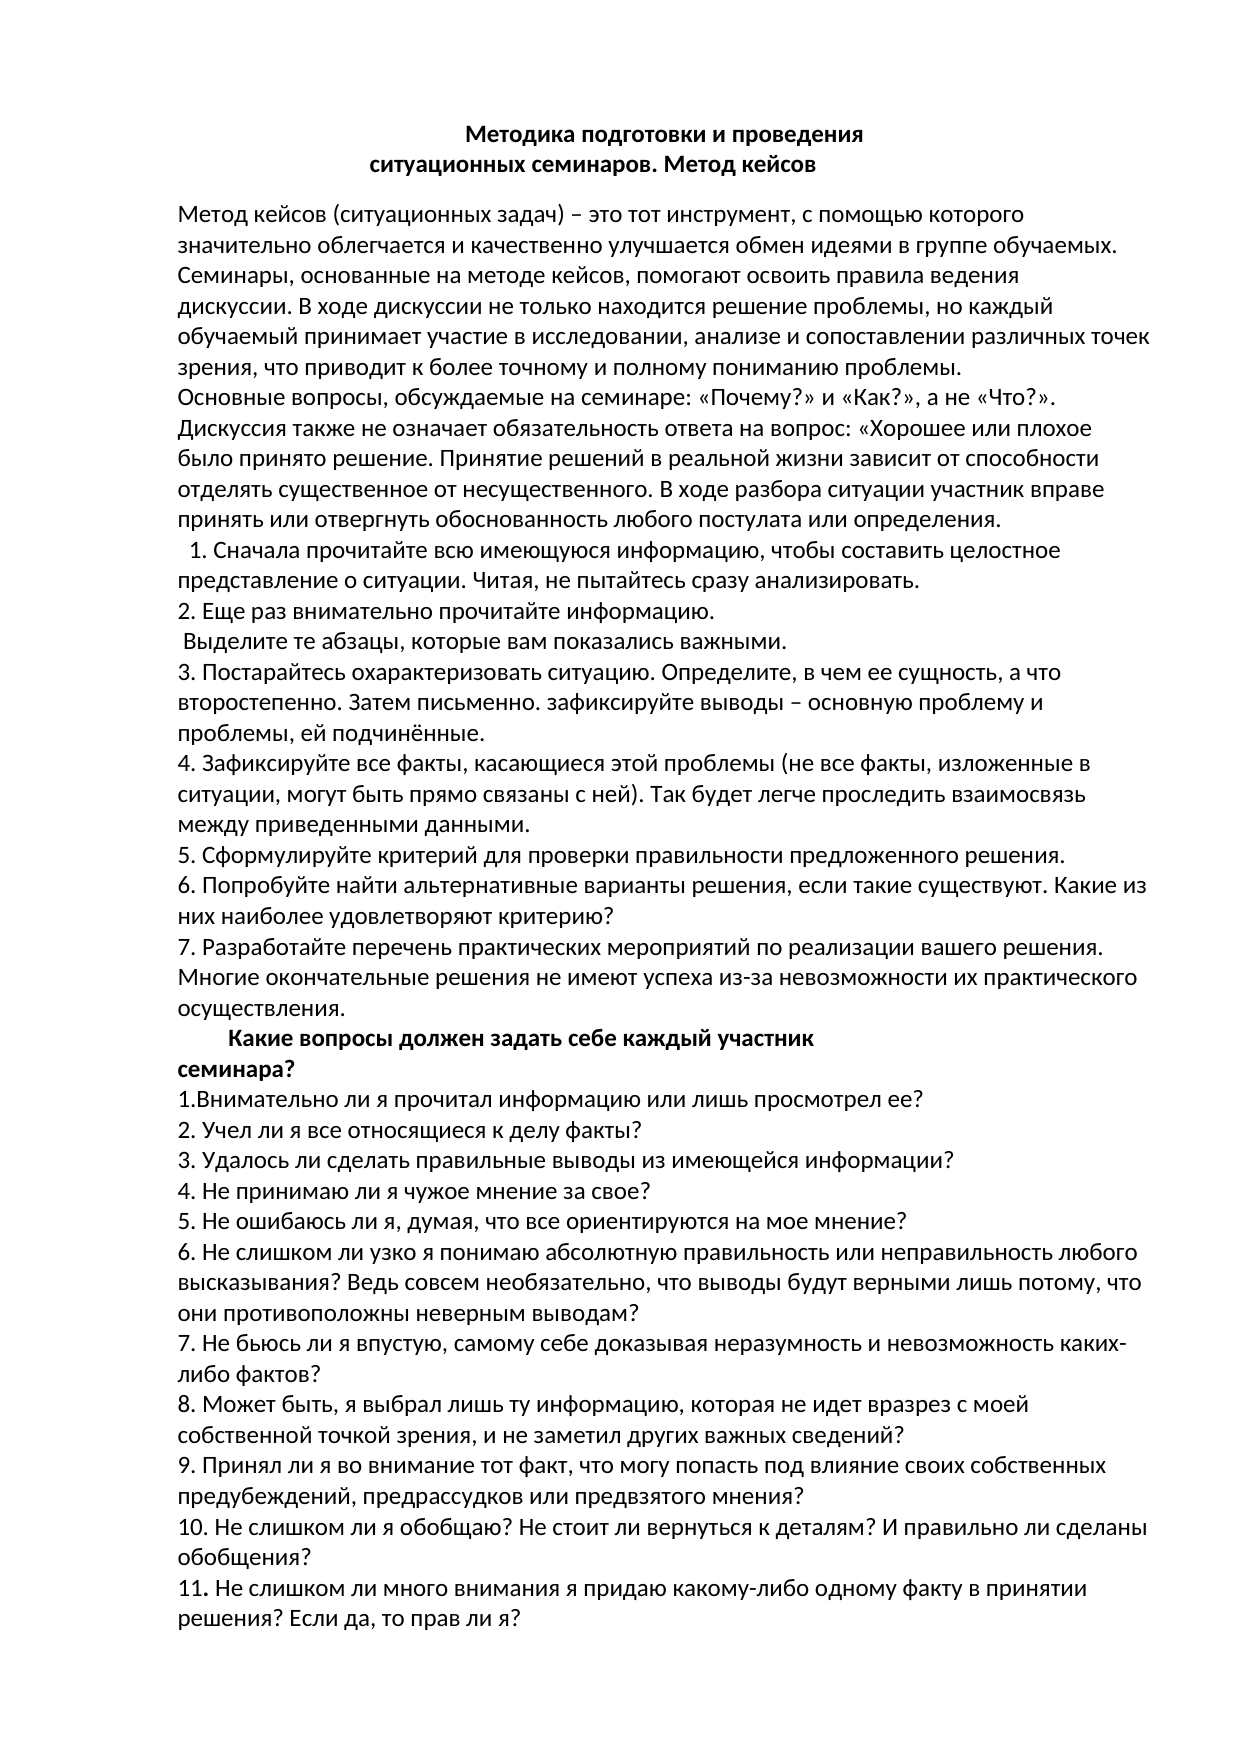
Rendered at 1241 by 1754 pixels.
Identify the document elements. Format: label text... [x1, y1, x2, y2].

text 10. Не слишком ли я обобщаю? Не стоит ли вернуться к деталям? И правильно ли сделаны обобщения? [177, 1511, 1152, 1572]
text дискуссии. В ходе дискуссии не только находится решение проблемы, но каждый обучаемый принимает участие в исследовании, анализе и сопоставлении различных точек зрения, что приводит к более точному и полному пониманию проблемы. [177, 290, 1152, 381]
text 11. Не слишком ли много внимания я придаю какому-либо одному факту в принятии решения? Если да, то прав ли я? [177, 1572, 1152, 1633]
text 9. Принял ли я во внимание тот факт, что могу попасть под влияние своих собственных предубеждений, предрассудков или предвзятого мнения? [177, 1449, 1152, 1511]
text 3. Постарайтесь охарактеризовать ситуацию. Определите, в чем ее сущность, а что второстепенно. Затем письменно. зафиксируйте выводы – основную проблему и проблемы, ей подчинённые. [177, 656, 1152, 748]
text 1. Сначала прочитайте всю имеющуюся информацию, чтобы составить целостное представление о ситуации. Читая, не пытайтесь сразу анализировать. [177, 534, 1152, 595]
text Выделите те абзацы, которые вам показались важными. [177, 626, 1152, 656]
text 3. Удалось ли сделать правильные выводы из имеющейся информации? [177, 1144, 1152, 1175]
text Основные вопросы, обсуждаемые на семинаре: «Почему?» и «Как?», а не «Что?». Дискуссия также не означает обязательность ответа на вопрос: «Хорошее или плохое было принято решение. Принятие решений в реальной жизни зависит от способности отделять существенное от несущественного. В ходе разбора ситуации участник вправе принять или отвергнуть обоснованность любого постулата или определения. [177, 381, 1152, 534]
text 7. Не бьюсь ли я впустую, самому себе доказывая неразумность и невозможность каких-либо фактов? [177, 1327, 1152, 1388]
text 6. Попробуйте найти альтернативные варианты решения, если такие существуют. Какие из них наиболее удовлетворяют критерию? [177, 870, 1152, 931]
text 2. Еще раз внимательно прочитайте информацию. [177, 595, 1152, 626]
text Метод кейсов (ситуационных задач) – это тот инструмент, с помощью которого значительно облегчается и качественно улучшается обмен идеями в группе обучаемых. Семинары, основанные на методе кейсов, помогают освоить правила ведения [177, 198, 1152, 290]
text 5. Не ошибаюсь ли я, думая, что все ориентируются на мое мнение? [177, 1205, 1152, 1236]
text 7. Разработайте перечень практических мероприятий по реализации вашего решения. Многие окончательные решения не имеют успеха из-за невозможности их практического осуществления. [177, 931, 1152, 1022]
text семинара? [177, 1053, 1152, 1083]
text 5. Сформулируйте критерий для проверки правильности предложенного решения. [177, 839, 1152, 870]
text 4. Зафиксируйте все факты, касающиеся этой проблемы (не все факты, изложенные в ситуации, могут быть прямо связаны с ней). Так будет легче проследить взаимосвязь между приведенными данными. [177, 748, 1152, 839]
text 6. Не слишком ли узко я понимаю абсолютную правильность или неправильность любого высказывания? Ведь совсем необязательно, что выводы будут верными лишь потому, что они противоположны неверным выводам? [177, 1236, 1152, 1327]
text ситуационных семинаров. Метод кейсов [177, 149, 1152, 179]
text 2. Учел ли я все относящиеся к делу факты? [177, 1114, 1152, 1144]
text Какие вопросы должен задать себе каждый участник [177, 1022, 1152, 1053]
text 1.Внимательно ли я прочитал информацию или лишь просмотрел ее? [177, 1083, 1152, 1114]
text 8. Может быть, я выбрал лишь ту информацию, которая не идет вразрез с моей собственной точкой зрения, и не заметил других важных сведений? [177, 1388, 1152, 1449]
text Методика подготовки и проведения [177, 118, 1152, 149]
text 4. Не принимаю ли я чужое мнение за свое? [177, 1175, 1152, 1205]
